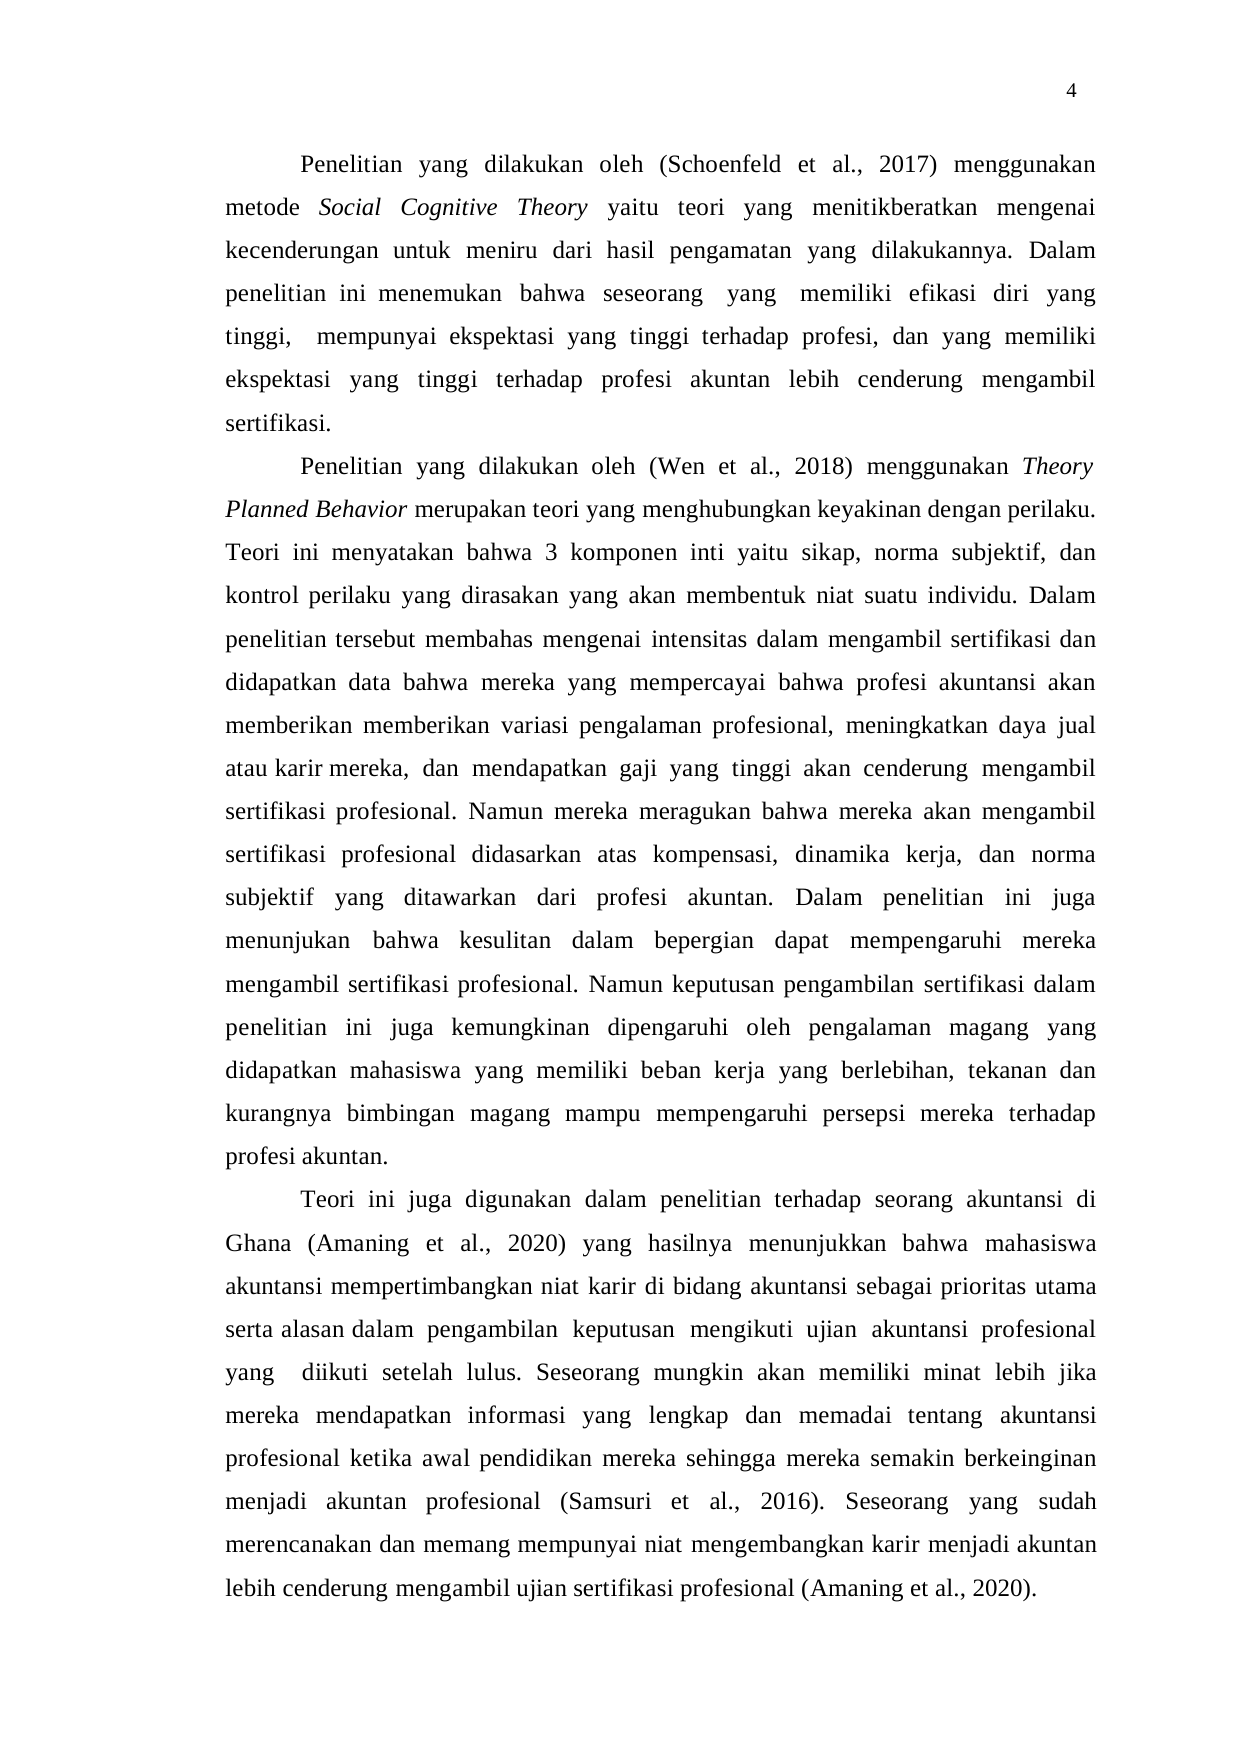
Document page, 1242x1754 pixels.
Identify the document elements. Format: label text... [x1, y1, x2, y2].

text Penelitian yang dilakukan oleh (Schoenfeld et al., 2017) menggunakan metode Social Cognitive Theory yaitu teori yang menitikberatkan mengenai kecenderungan untuk meniru dari hasil pengamatan yang dilakukannya. Dalam penelitian ini menemukan bahwa seseorang yang memiliki efikasi diri yang tinggi, mempunyai ekspektasi yang tinggi terhadap profesi, dan yang memiliki ekspektasi yang tinggi terhadap profesi akuntan lebih cenderung mengambil sertifikasi. [225, 149, 1096, 436]
text Penelitian yang dilakukan oleh (Wen et al., 2018) menggunakan Theory Planned Behavior merupakan teori yang menghubungkan keyakinan dengan perilaku. Teori ini menyatakan bahwa 3 komponen inti yaitu sikap, norma subjektif, dan kontrol perilaku yang dirasakan yang akan membentuk niat suatu individu. Dalam penelitian tersebut membahas mengenai intensitas dalam mengambil sertifikasi dan didapatkan data bahwa mereka yang mempercayai bahwa profesi akuntansi akan memberikan memberikan variasi pengalaman profesional, meningkatkan daya jual atau karir mereka, dan mendapatkan gaji yang tinggi akan cenderung mengambil sertifikasi profesional. Namun mereka meragukan bahwa mereka akan mengambil sertifikasi profesional didasarkan atas kompensasi, dinamika kerja, dan norma subjektif yang ditawarkan dari profesi akuntan. Dalam penelitian ini juga menunjukan bahwa kesulitan dalam bepergian dapat mempengaruhi mereka mengambil sertifikasi profesional. Namun keputusan pengambilan sertifikasi dalam penelitian ini juga kemungkinan dipengaruhi oleh pengalaman magang yang didapatkan mahasiswa yang memiliki beban kerja yang berlebihan, tekanan dan kurangnya bimbingan magang mampu mempengaruhi persepsi mereka terhadap profesi akuntan. [225, 451, 1096, 1170]
text Teori ini juga digunakan dalam penelitian terhadap seorang akuntansi di Ghana (Amaning et al., 2020) yang hasilnya menunjukkan bahwa mahasiswa akuntansi mempertimbangkan niat karir di bidang akuntansi sebagai prioritas utama serta alasan dalam pengambilan keputusan mengikuti ujian akuntansi profesional yang diikuti setelah lulus. Seseorang mungkin akan memiliki minat lebih jika mereka mendapatkan informasi yang lengkap dan memadai tentang akuntansi profesional ketika awal pendidikan mereka sehingga mereka semakin berkeinginan menjadi akuntan profesional (Samsuri et al., 2016). Seseorang yang sudah merencanakan dan memang mempunyai niat mengembangkan karir menjadi akuntan lebih cenderung mengambil ujian sertifikasi profesional (Amaning et al., 2020). [225, 1184, 1097, 1601]
